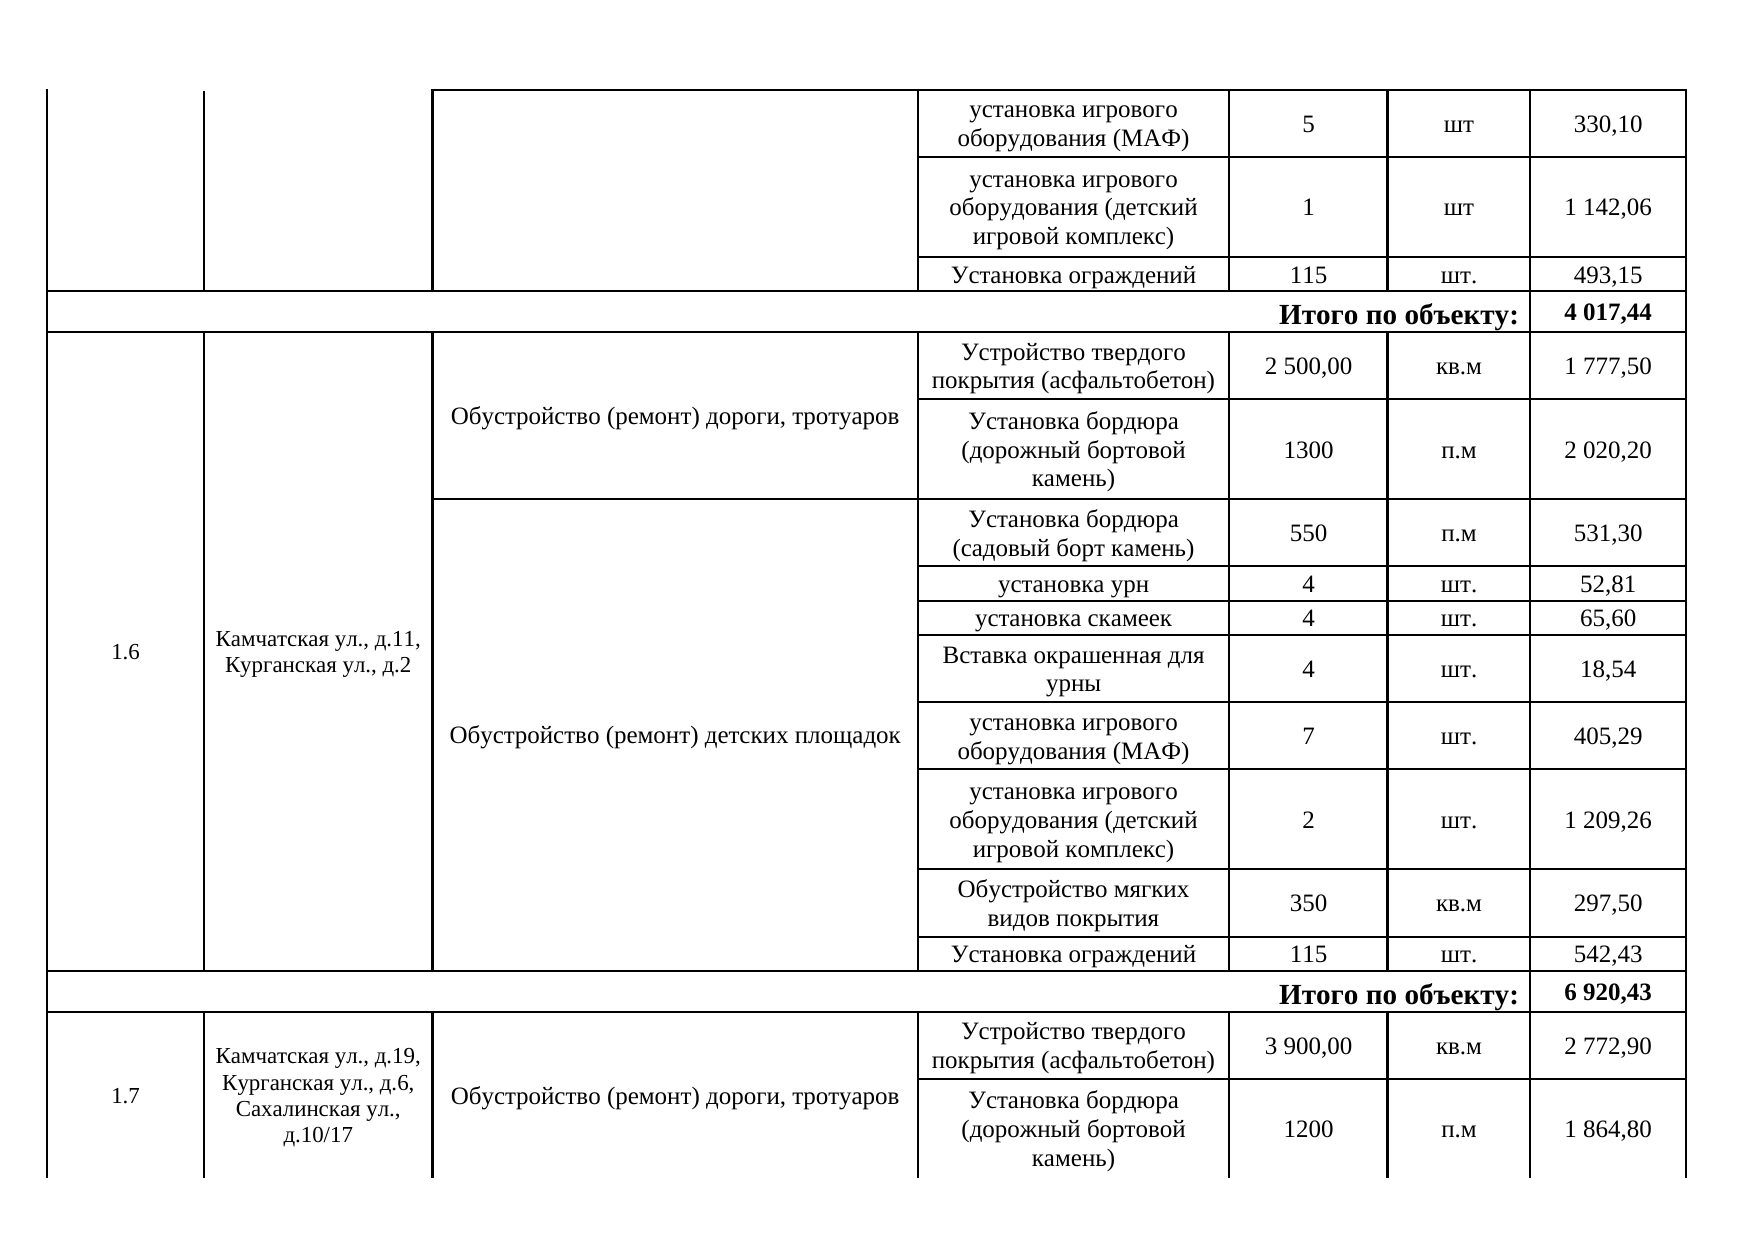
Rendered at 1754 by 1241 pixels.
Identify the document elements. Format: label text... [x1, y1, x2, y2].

table_cell 542,43 [1531, 938, 1685, 970]
table_cell установка игрового оборудования (детский игровой комплекс) [919, 158, 1228, 256]
table_cell Установка ограждений [919, 258, 1228, 290]
table_cell 405,29 [1531, 703, 1685, 768]
table_cell Устройство твердого покрытия (асфальтобетон) [919, 333, 1228, 398]
table_cell 7 [1230, 703, 1386, 768]
table_cell п.м [1389, 1080, 1529, 1178]
table_cell 115 [1230, 258, 1386, 290]
table_cell Устройство твердого покрытия (асфальтобетон) [919, 1013, 1228, 1078]
table_cell 4 [1230, 567, 1386, 599]
table_cell Вставка окрашенная для урны [919, 636, 1228, 701]
table_cell 2 772,90 [1531, 1013, 1685, 1078]
table_cell 6 920,43 [1531, 972, 1685, 1011]
table_cell 2 020,20 [1531, 400, 1685, 498]
table_cell Камчатская ул., д.19, Курганская ул., д.6, Сахалинская ул., д.10/17 [205, 1013, 431, 1178]
table_cell шт [1389, 91, 1529, 156]
table_cell 1 864,80 [1531, 1080, 1685, 1178]
table_cell 1 [1230, 158, 1386, 256]
table_cell 1.6 [48, 333, 203, 970]
table_cell шт. [1389, 938, 1529, 970]
table_cell 3 900,00 [1230, 1013, 1386, 1078]
table_cell 1.7 [48, 1013, 203, 1178]
table_cell 18,54 [1531, 636, 1685, 701]
table_cell кв.м [1389, 1013, 1529, 1078]
table_cell кв.м [1389, 333, 1529, 398]
table_cell 550 [1230, 500, 1386, 565]
table_cell установка игрового оборудования (МАФ) [919, 91, 1228, 156]
table_cell 2 500,00 [1230, 333, 1386, 398]
table_cell шт. [1389, 258, 1529, 290]
table_cell п.м [1389, 500, 1529, 565]
table_cell Обустройство (ремонт) детских площадок [434, 500, 917, 970]
table_cell установка игрового оборудования (детский игровой комплекс) [919, 770, 1228, 868]
table_cell 1300 [1230, 400, 1386, 498]
table_cell 493,15 [1531, 258, 1685, 290]
table_cell 297,50 [1531, 870, 1685, 936]
table_cell шт. [1389, 567, 1529, 599]
table_cell 4 [1230, 602, 1386, 634]
table_cell Установка ограждений [919, 938, 1228, 970]
table_cell 5 [1230, 91, 1386, 156]
table_cell 52,81 [1531, 567, 1685, 599]
table_cell шт. [1389, 703, 1529, 768]
table_cell 350 [1230, 870, 1386, 936]
table_cell 1 777,50 [1531, 333, 1685, 398]
table_cell шт. [1389, 636, 1529, 701]
table_cell Итого по объекту: [48, 972, 1529, 1011]
table_cell 4 [1230, 636, 1386, 701]
table_cell 1200 [1230, 1080, 1386, 1178]
table_cell 330,10 [1531, 91, 1685, 156]
table_cell шт. [1389, 602, 1529, 634]
table_cell 65,60 [1531, 602, 1685, 634]
table_cell Итого по объекту: [48, 292, 1529, 331]
table_cell п.м [1389, 400, 1529, 498]
table_cell 1 142,06 [1531, 158, 1685, 256]
table_cell 2 [1230, 770, 1386, 868]
table_cell 1 209,26 [1531, 770, 1685, 868]
table_cell Обустройство (ремонт) дороги, тротуаров [434, 1013, 917, 1178]
table_cell установка игрового оборудования (МАФ) [919, 703, 1228, 768]
table_cell 531,30 [1531, 500, 1685, 565]
table_cell кв.м [1389, 870, 1529, 936]
table_cell Установка бордюра (дорожный бортовой камень) [919, 400, 1228, 498]
table_cell 4 017,44 [1531, 292, 1685, 331]
table_cell Установка бордюра (садовый борт камень) [919, 500, 1228, 565]
table_cell установка скамеек [919, 602, 1228, 634]
table_cell Обустройство мягких видов покрытия [919, 870, 1228, 936]
table_cell Обустройство (ремонт) дороги, тротуаров [434, 333, 917, 498]
table_cell шт. [1389, 770, 1529, 868]
table_cell 115 [1230, 938, 1386, 970]
table_cell Установка бордюра (дорожный бортовой камень) [919, 1080, 1228, 1178]
table_cell Камчатская ул., д.11, Курганская ул., д.2 [205, 333, 431, 970]
table_cell шт [1389, 158, 1529, 256]
table_cell установка урн [919, 567, 1228, 599]
